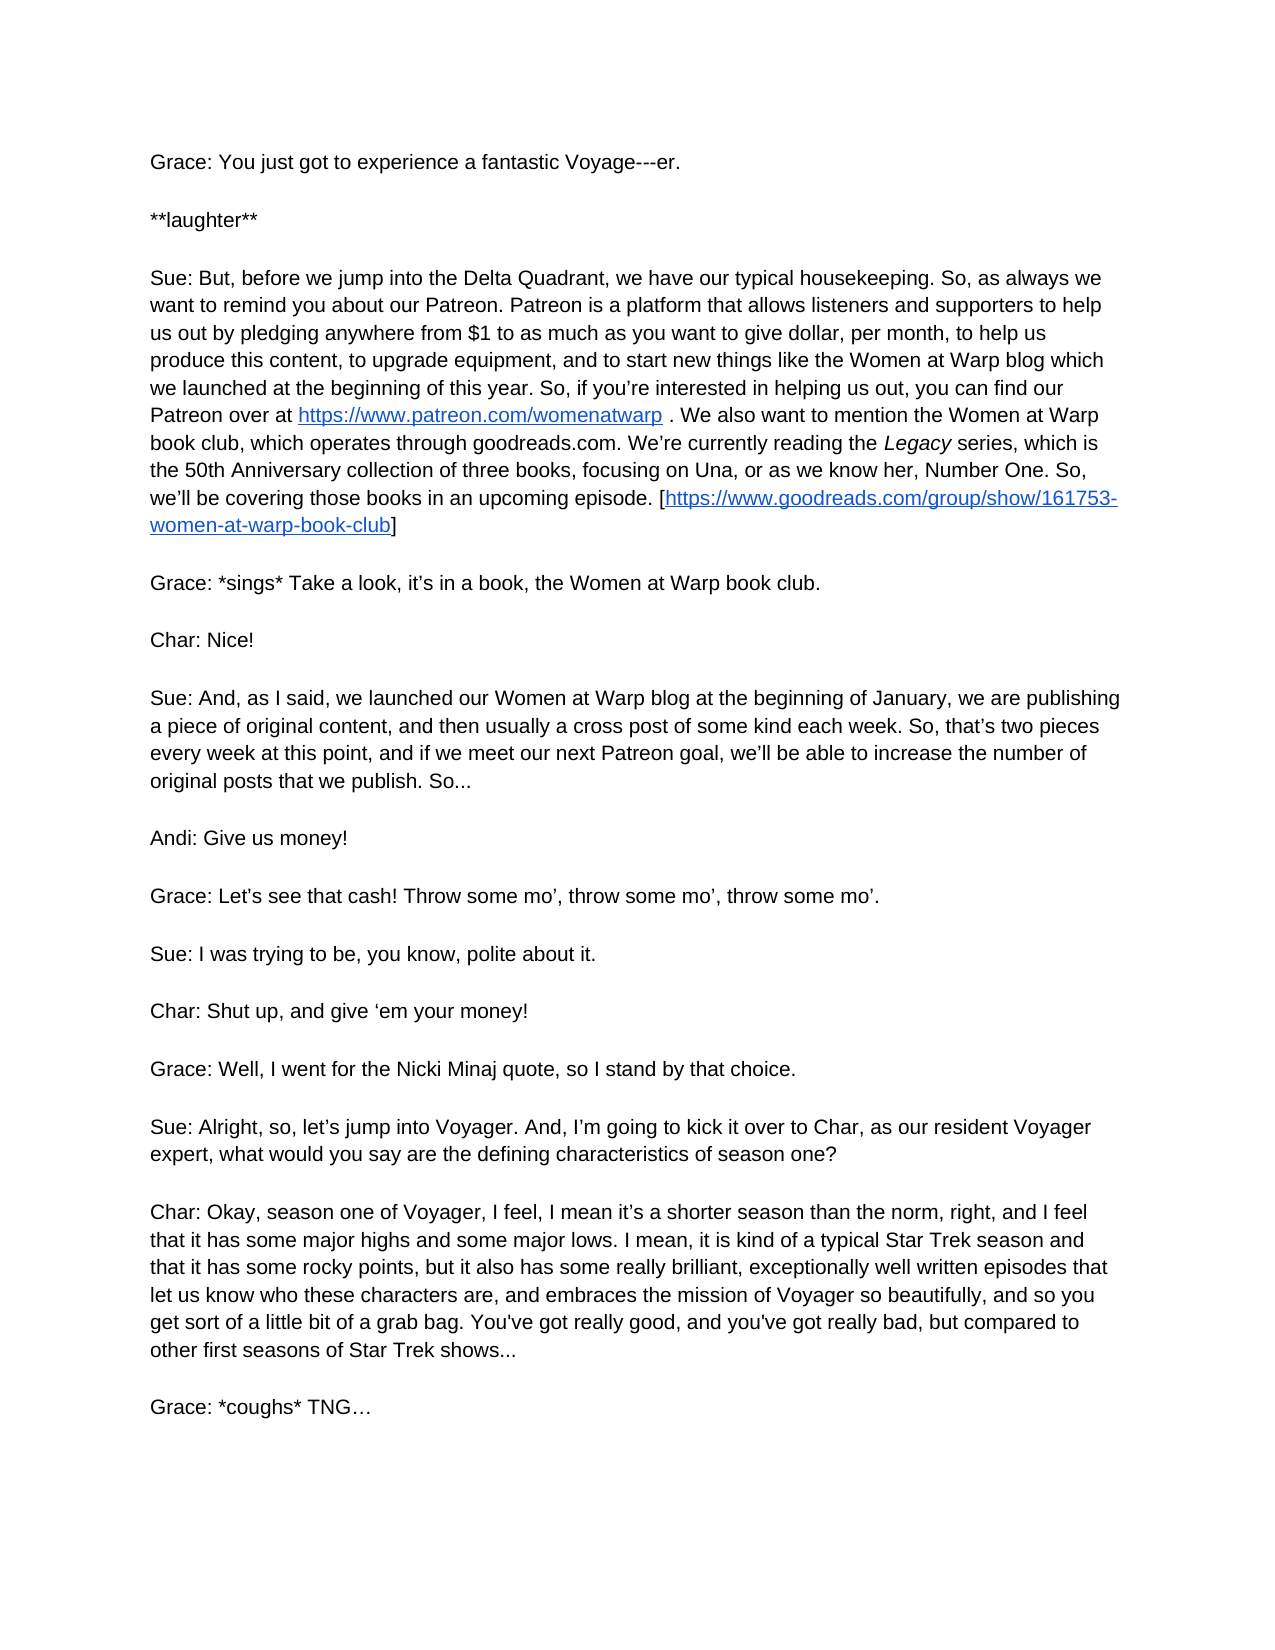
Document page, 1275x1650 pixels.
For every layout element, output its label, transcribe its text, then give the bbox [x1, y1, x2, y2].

text Grace: *sings* Take a look, it’s in a book, the Women at Warp book club. [150, 571, 1125, 594]
text Sue: And, as I said, we launched our Women at Warp blog at the beginning of January, we are publishing a piece of original content, and then usually a cross post of some kind each week. So, that’s two pieces every week at this point, and if we meet our next Patreon goal, we’ll be able to increase the number of original posts that we publish. So... [150, 686, 1125, 792]
text Grace: Well, I went for the Nicki Minaj quote, so I stand by that choice. [150, 1057, 1125, 1081]
text Char: Okay, season one of Voyager, I feel, I mean it’s a shorter season than the norm, right, and I feel that it has some major highs and some major lows. I mean, it is kind of a typical Star Trek season and that it has some rocky points, but it also has some really brilliant, exceptionally well written episodes that let us know who these characters are, and embraces the mission of Voyager so beautifully, and so you get sort of a little bit of a grab bag. You've got really good, and you've got really bad, but compared to other first seasons of Star Trek shows... [150, 1200, 1125, 1361]
text Andi: Give us money! [150, 826, 1125, 850]
text **laughter** [150, 208, 1125, 232]
text Sue: I was trying to be, you know, polite about it. [150, 942, 1125, 966]
text Grace: You just got to experience a fantastic Voyage---er. [150, 150, 1125, 174]
text Grace: *coughs* TNG… [150, 1395, 1125, 1419]
text Sue: But, before we jump into the Delta Quadrant, we have our typical housekeeping. So, as always we want to remind you about our Patreon. Patreon is a platform that allows listeners and supporters to help us out by pledging anywhere from $1 to as much as you want to give dollar, per month, to help us produce this content, to upgrade equipment, and to start new things like the Women at Warp blog which we launched at the beginning of this year. So, if you’re interested in helping us out, you can find our Patreon over at https://www.patreon.com/womenatwarp . We also want to mention the Women at Warp book club, which operates through goodreads.com. We’re currently reading the Legacy series, which is the 50th Anniversary collection of three books, focusing on Una, or as we know her, Number One. So, we’ll be covering those books in an upcoming episode. [https://www.goodreads.com/group/show/161753-women-at-warp-book-club] [150, 265, 1125, 537]
text Char: Nice! [150, 628, 1125, 652]
text Char: Shut up, and give ‘em your money! [150, 999, 1125, 1023]
text Sue: Alright, so, let’s jump into Voyager. And, I’m going to kick it over to Char, as our resident Voyager expert, what would you say are the defining characteristics of season one? [150, 1115, 1125, 1166]
text Grace: Let’s see that cash! Throw some mo’, throw some mo’, throw some mo’. [150, 884, 1125, 908]
